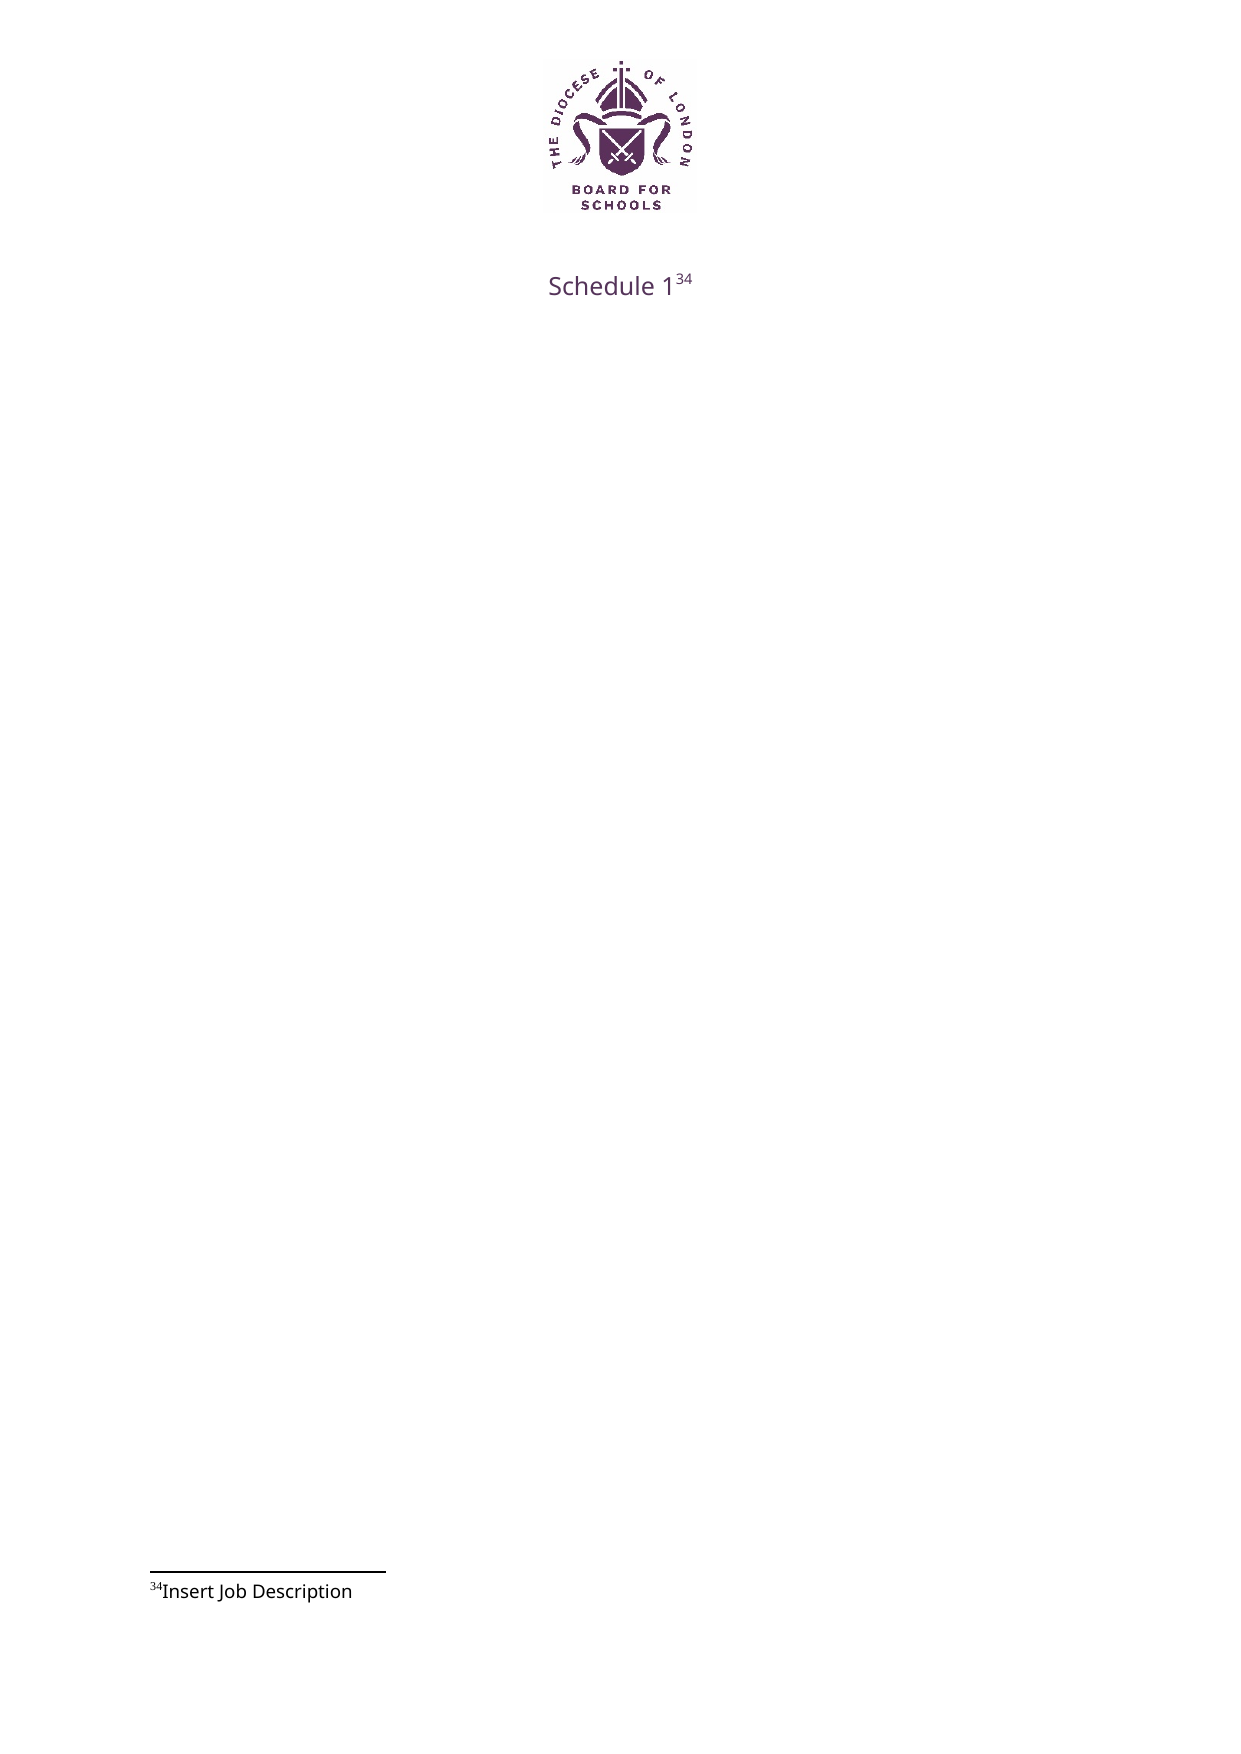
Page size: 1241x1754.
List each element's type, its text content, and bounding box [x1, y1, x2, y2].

text Schedule 1 [227, 269, 1013, 303]
picture [543, 59, 697, 213]
